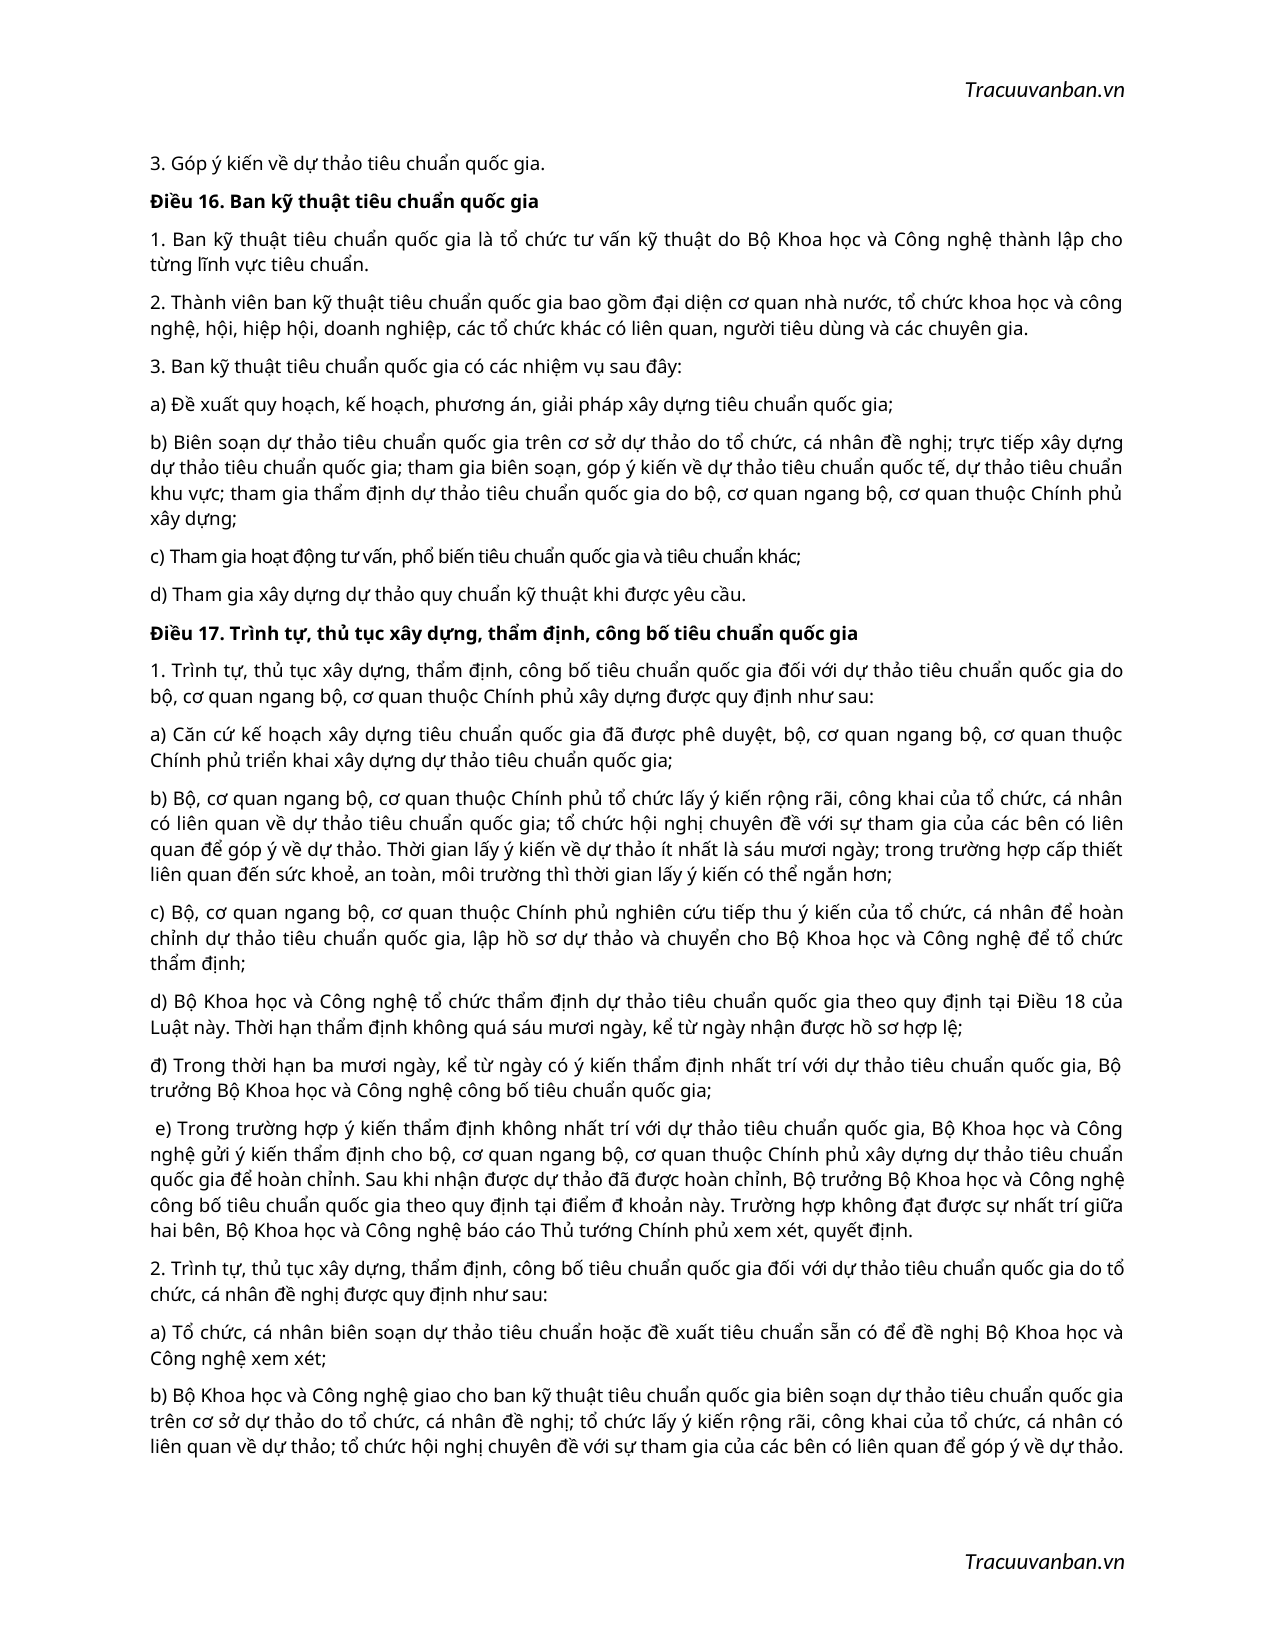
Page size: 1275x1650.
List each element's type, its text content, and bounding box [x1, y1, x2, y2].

text a) Căn cứ kế hoạch xây dựng tiêu chuẩn quốc gia đã được phê duyệt, bộ, cơ quan ngang bộ, cơ quan thuộc Chính phủ triển khai xây dựng dự thảo tiêu chuẩn quốc gia; [150, 721, 1125, 772]
text e) Trong trường hợp ý kiến thẩm định không nhất trí với dự thảo tiêu chuẩn quốc gia, Bộ Khoa học và Công nghệ gửi ý kiến thẩm định cho bộ, cơ quan ngang bộ, cơ quan thuộc Chính phủ xây dựng dự thảo tiêu chuẩn quốc gia để hoàn chỉnh. Sau khi nhận được dự thảo đã được hoàn chỉnh, Bộ trưởng Bộ Khoa học và Công nghệ công bố tiêu chuẩn quốc gia theo quy định tại điểm đ khoản này. Trường hợp không đạt được sự nhất trí giữa hai bên, Bộ Khoa học và Công nghệ báo cáo Thủ tướng Chính phủ xem xét, quyết định. [150, 1116, 1125, 1243]
text d) Bộ Khoa học và Công nghệ tổ chức thẩm định dự thảo tiêu chuẩn quốc gia theo quy định tại Điều 18 của Luật này. Thời hạn thẩm định không quá sáu mươi ngày, kể từ ngày nhận được hồ sơ hợp lệ; [150, 988, 1125, 1039]
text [150, 1383, 1125, 1459]
text 2. Thành viên ban kỹ thuật tiêu chuẩn quốc gia bao gồm đại diện cơ quan nhà nước, tổ chức khoa học và công nghệ, hội, hiệp hội, doanh nghiệp, các tổ chức khác có liên quan, người tiêu dùng và các chuyên gia. [150, 289, 1125, 341]
text 1. Trình tự, thủ tục xây dựng, thẩm định, công bố tiêu chuẩn quốc gia đối với dự thảo tiêu chuẩn quốc gia do bộ, cơ quan ngang bộ, cơ quan thuộc Chính phủ xây dựng được quy định như sau: [150, 658, 1125, 709]
text đ) Trong thời hạn ba mươi ngày, kể từ ngày có ý kiến thẩm định nhất trí với dự thảo tiêu chuẩn quốc gia, Bộ trưởng Bộ Khoa học và Công nghệ công bố tiêu chuẩn quốc gia; [150, 1052, 1125, 1103]
text a) Tổ chức, cá nhân biên soạn dự thảo tiêu chuẩn hoặc đề xuất tiêu chuẩn sẵn có để đề nghị Bộ Khoa học và Công nghệ xem xét; [150, 1319, 1125, 1370]
text Điều 16. Ban kỹ thuật tiêu chuẩn quốc gia [150, 188, 1125, 213]
text c) Tham gia hoạt động tư vấn, phổ biến tiêu chuẩn quốc gia và tiêu chuẩn khác; [150, 544, 1125, 569]
text d) Tham gia xây dựng dự thảo quy chuẩn kỹ thuật khi được yêu cầu. [150, 582, 1125, 607]
text b) Bộ, cơ quan ngang bộ, cơ quan thuộc Chính phủ tổ chức lấy ý kiến rộng rãi, công khai của tổ chức, cá nhân có liên quan về dự thảo tiêu chuẩn quốc gia; tổ chức hội nghị chuyên đề với sự tham gia của các bên có liên quan để góp ý về dự thảo. Thời gian lấy ý kiến về dự thảo ít nhất là sáu mươi ngày; trong trường hợp cấp thiết liên quan đến sức khoẻ, an toàn, môi trường thì thời gian lấy ý kiến có thể ngắn hơn; [150, 785, 1125, 887]
text c) Bộ, cơ quan ngang bộ, cơ quan thuộc Chính phủ nghiên cứu tiếp thu ý kiến của tổ chức, cá nhân để hoàn chỉnh dự thảo tiêu chuẩn quốc gia, lập hồ sơ dự thảo và chuyển cho Bộ Khoa học và Công nghệ để tổ chức thẩm định; [150, 899, 1125, 976]
text 3. Ban kỹ thuật tiêu chuẩn quốc gia có các nhiệm vụ sau đây: [150, 353, 1125, 379]
text 2. Trình tự, thủ tục xây dựng, thẩm định, công bố tiêu chuẩn quốc gia đối với dự thảo tiêu chuẩn quốc gia do tổ chức, cá nhân đề nghị được quy định như sau: [150, 1256, 1125, 1307]
text 1. Ban kỹ thuật tiêu chuẩn quốc gia là tổ chức tư vấn kỹ thuật do Bộ Khoa học và Công nghệ thành lập cho từng lĩnh vực tiêu chuẩn. [150, 226, 1125, 277]
text a) Đề xuất quy hoạch, kế hoạch, phương án, giải pháp xây dựng tiêu chuẩn quốc gia; [150, 391, 1125, 417]
text 3. Góp ý kiến về dự thảo tiêu chuẩn quốc gia. [150, 150, 1125, 176]
text Điều 17. Trình tự, thủ tục xây dựng, thẩm định, công bố tiêu chuẩn quốc gia [150, 620, 1125, 645]
text b) Biên soạn dự thảo tiêu chuẩn quốc gia trên cơ sở dự thảo do tổ chức, cá nhân đề nghị; trực tiếp xây dựng dự thảo tiêu chuẩn quốc gia; tham gia biên soạn, góp ý kiến về dự thảo tiêu chuẩn quốc tế, dự thảo tiêu chuẩn khu vực; tham gia thẩm định dự thảo tiêu chuẩn quốc gia do bộ, cơ quan ngang bộ, cơ quan thuộc Chính phủ xây dựng; [150, 429, 1125, 531]
